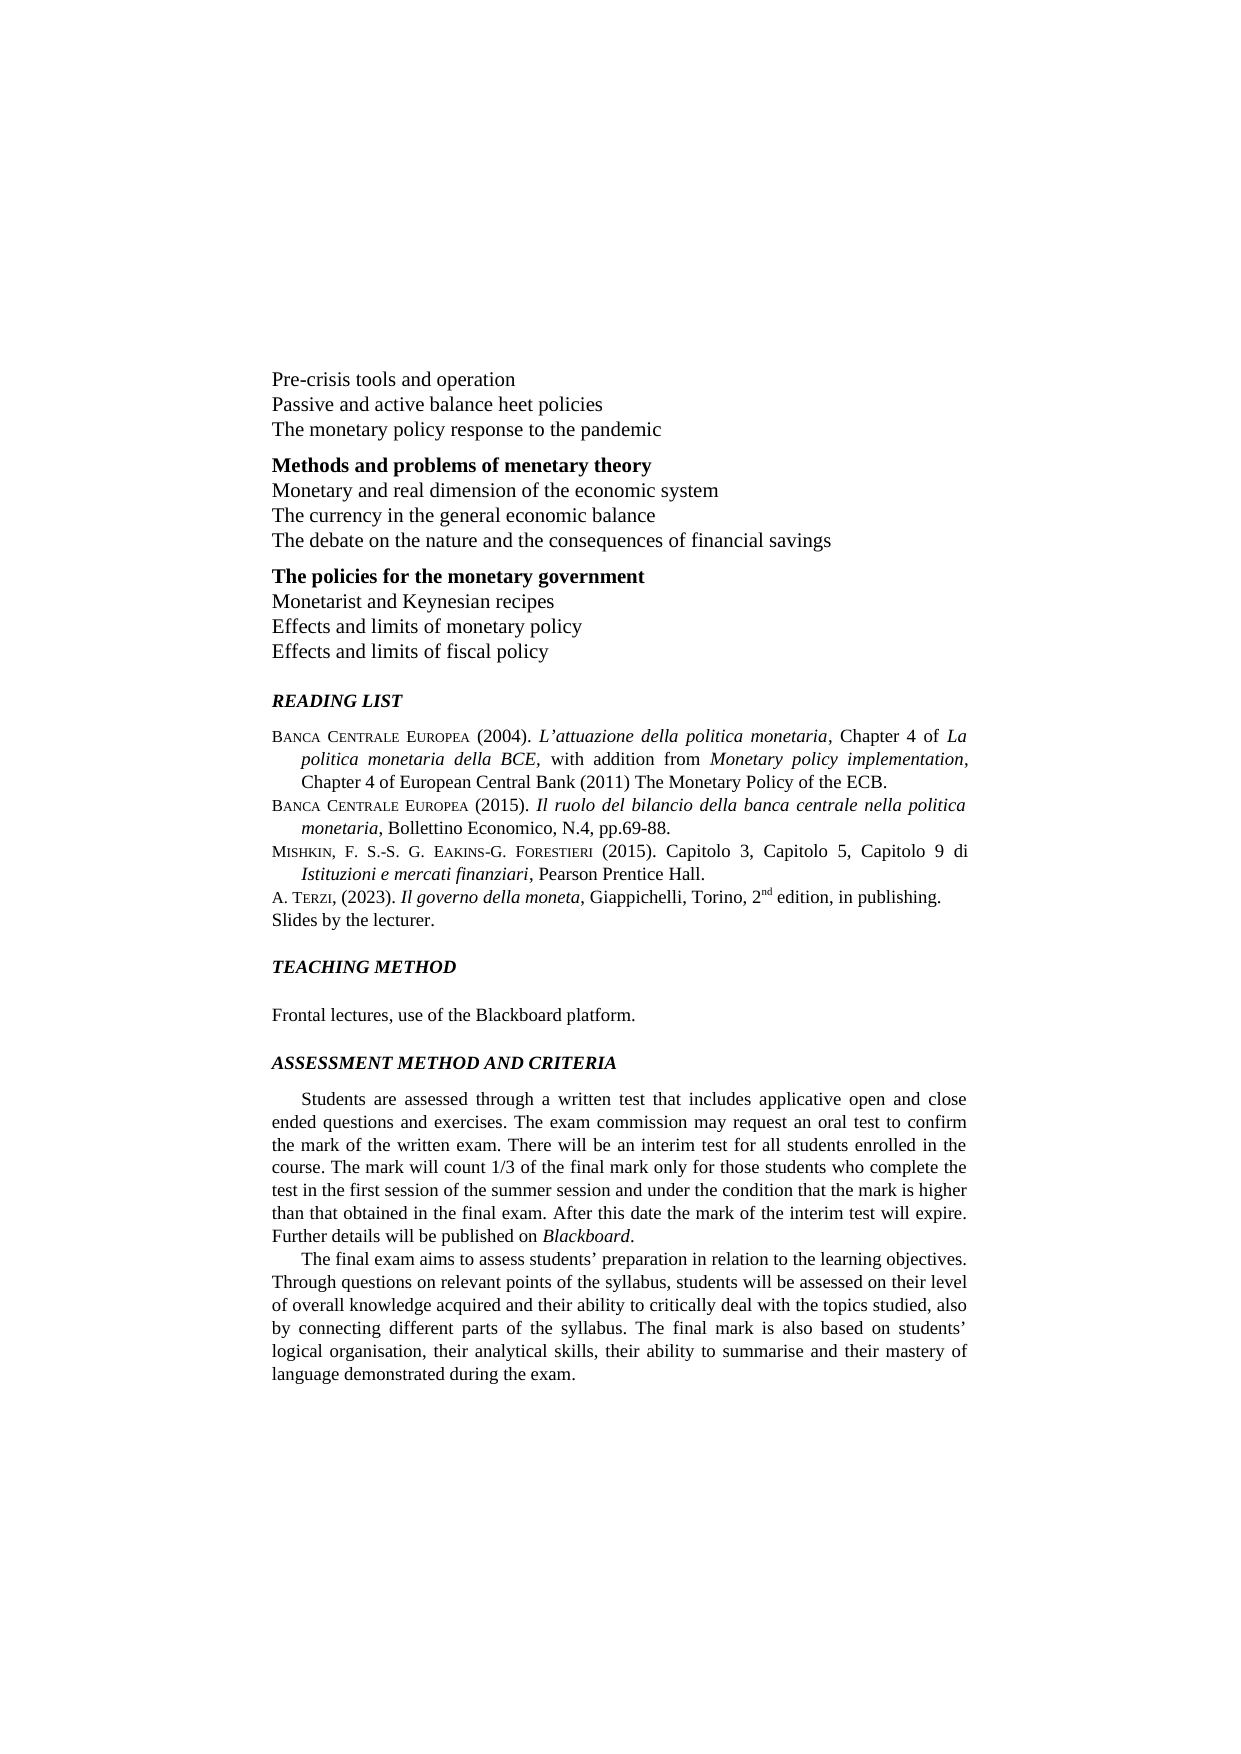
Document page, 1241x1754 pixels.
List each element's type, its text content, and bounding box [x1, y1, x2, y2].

text Methods and problems of menetary theory [272, 454, 968, 477]
text The monetary policy response to the pandemic [272, 417, 880, 442]
text Banca Centrale Europea (2004). L’attuazione della politica monetaria, Chapter 4 of La politica monetaria della BCE, with addition from Monetary policy implementation, Chapter 4 of European Central Bank (2011) The Monetary Policy of the ECB. [272, 724, 968, 793]
text Students are assessed through a written test that includes applicative open and close ended questions and exercises. The exam commission may request an oral test to confirm the mark of the written exam. There will be an interim test for all students enrolled in the course. The mark will count 1/3 of the final mark only for those students who complete the test in the first session of the summer session and under the condition that the mark is higher than that obtained in the final exam. After this date the mark of the interim test will expire. Further details will be published on Blackboard. [272, 1087, 968, 1247]
text Frontal lectures, use of the Blackboard platform. [272, 1003, 968, 1026]
text Effects and limits of monetary policy [272, 613, 880, 639]
text The policies for the monetary government [272, 565, 968, 588]
text Mishkin, F. S.-S. G. Eakins-G. Forestieri (2015). Capitolo 3, Capitolo 5, Capitolo 9 di Istituzioni e mercati finanziari, Pearson Prentice Hall. [272, 839, 968, 885]
text Passive and active balance heet policies [272, 391, 880, 417]
text The final exam aims to assess students’ preparation in relation to the learning objectives. Through questions on relevant points of the syllabus, students will be assessed on their level of overall knowledge acquired and their ability to critically deal with the topics studied, also by connecting different parts of the syllabus. The final mark is also based on students’ logical organisation, their analytical skills, their ability to summarise and their mastery of language demonstrated during the exam. [272, 1247, 968, 1385]
text Pre-crisis tools and operation [272, 366, 880, 391]
text Effects and limits of fiscal policy [272, 639, 880, 664]
text Monetary and real dimension of the economic system [272, 477, 880, 502]
text The debate on the nature and the consequences of financial savings [272, 528, 880, 553]
text The currency in the general economic balance [272, 502, 880, 528]
text Banca Centrale Europea (2015). Il ruolo del bilancio della banca centrale nella politica monetaria, Bollettino Economico, N.4, pp.69-88. [272, 793, 968, 839]
text TEACHING METHOD [272, 956, 968, 978]
text ASSESSMENT METHOD AND CRITERIA [272, 1051, 968, 1074]
text Slides by the lecturer. [272, 908, 968, 931]
text READING LIST [272, 689, 968, 712]
text Monetarist and Keynesian recipes [272, 588, 880, 613]
text A. Terzi, (2023). Il governo della moneta, Giappichelli, Torino, 2nd edition, in publishing. [272, 885, 968, 908]
